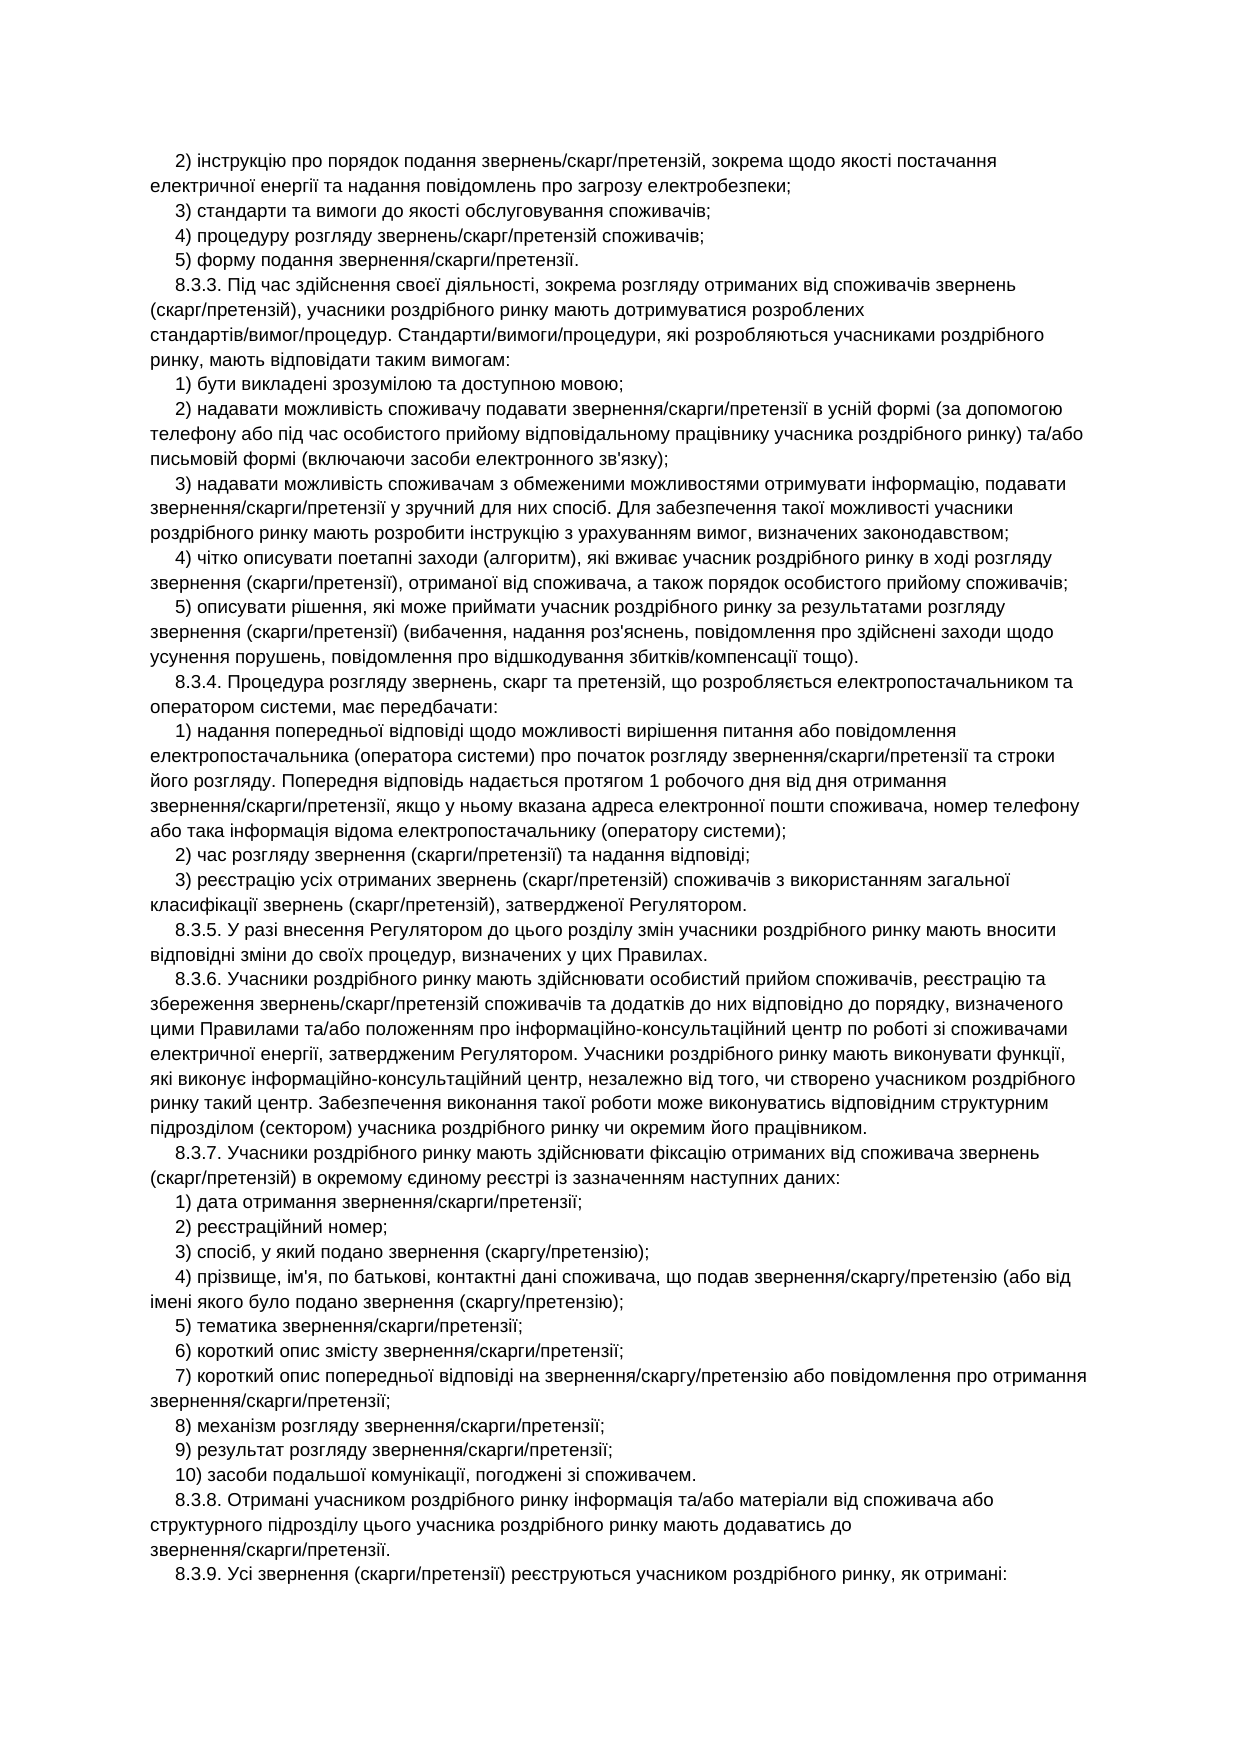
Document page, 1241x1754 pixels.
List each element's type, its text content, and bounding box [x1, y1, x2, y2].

text 8.3.3. Під час здійснення своєї діяльності, зокрема розгляду отриманих від споживачів звернень (скарг/претензій), учасники роздрібного ринку мають дотримуватися розроблених стандартів/вимог/процедур. Стандарти/вимоги/процедури, які розробляються учасниками роздрібного ринку, мають відповідати таким вимогам: [150, 274, 1090, 370]
text 2) час розгляду звернення (скарги/претензії) та надання відповіді; [150, 844, 1090, 866]
text 5) описувати рішення, які може приймати учасник роздрібного ринку за результатами розгляду звернення (скарги/претензії) (вибачення, надання роз'яснень, повідомлення про здійснені заходи щодо усунення порушень, повідомлення про відшкодування збитків/компенсації тощо). [150, 596, 1090, 667]
text 1) бути викладені зрозумілою та доступною мовою; [150, 373, 1090, 395]
text 7) короткий опис попередньої відповіді на звернення/скаргу/претензію або повідомлення про отримання звернення/скарги/претензії; [150, 1365, 1090, 1411]
text 8.3.9. Усі звернення (скарги/претензії) реєструються учасником роздрібного ринку, як отримані: [150, 1563, 1090, 1585]
text 5) тематика звернення/скарги/претензії; [150, 1315, 1090, 1337]
text 1) надання попередньої відповіді щодо можливості вирішення питання або повідомлення електропостачальника (оператора системи) про початок розгляду звернення/скарги/претензії та строки його розгляду. Попередня відповідь надається протягом 1 робочого дня від дня отримання звернення/скарги/претензії, якщо у ньому вказана адреса електронної пошти споживача, номер телефону або така інформація відома електропостачальнику (оператору системи); [150, 720, 1090, 841]
text 8) механізм розгляду звернення/скарги/претензії; [150, 1414, 1090, 1436]
text 9) результат розгляду звернення/скарги/претензії; [150, 1439, 1090, 1461]
text 8.3.6. Учасники роздрібного ринку мають здійснювати особистий прийом споживачів, реєстрацію та збереження звернень/скарг/претензій споживачів та додатків до них відповідно до порядку, визначеного цими Правилами та/або положенням про інформаційно-консультаційний центр по роботі зі споживачами електричної енергії, затвердженим Регулятором. Учасники роздрібного ринку мають виконувати функції, які виконує інформаційно-консультаційний центр, незалежно від того, чи створено учасником роздрібного ринку такий центр. Забезпечення виконання такої роботи може виконуватись відповідним структурним підрозділом (сектором) учасника роздрібного ринку чи окремим його працівником. [150, 968, 1090, 1138]
text 8.3.4. Процедура розгляду звернень, скарг та претензій, що розробляється електропостачальником та оператором системи, має передбачати: [150, 671, 1090, 717]
text 6) короткий опис змісту звернення/скарги/претензії; [150, 1340, 1090, 1362]
text 2) надавати можливість споживачу подавати звернення/скарги/претензії в усній формі (за допомогою телефону або під час особистого прийому відповідальному працівнику учасника роздрібного ринку) та/або письмовій формі (включаючи засоби електронного зв'язку); [150, 398, 1090, 469]
text 3) стандарти та вимоги до якості обслуговування споживачів; [150, 199, 1090, 221]
text 8.3.8. Отримані учасником роздрібного ринку інформація та/або матеріали від споживача або структурного підрозділу цього учасника роздрібного ринку мають додаватись до звернення/скарги/претензії. [150, 1489, 1090, 1560]
text 4) прізвище, ім'я, по батькові, контактні дані споживача, що подав звернення/скаргу/претензію (або від імені якого було подано звернення (скаргу/претензію); [150, 1266, 1090, 1312]
text 1) дата отримання звернення/скарги/претензії; [150, 1191, 1090, 1213]
text 3) реєстрацію усіх отриманих звернень (скарг/претензій) споживачів з використанням загальної класифікації звернень (скарг/претензій), затвердженої Регулятором. [150, 869, 1090, 915]
text 4) процедуру розгляду звернень/скарг/претензій споживачів; [150, 224, 1090, 246]
text 8.3.7. Учасники роздрібного ринку мають здійснювати фіксацію отриманих від споживача звернень (скарг/претензій) в окремому єдиному реєстрі із зазначенням наступних даних: [150, 1142, 1090, 1188]
text 4) чітко описувати поетапні заходи (алгоритм), які вживає учасник роздрібного ринку в ході розгляду звернення (скарги/претензії), отриманої від споживача, а також порядок особистого прийому споживачів; [150, 547, 1090, 593]
text 8.3.5. У разі внесення Регулятором до цього розділу змін учасники роздрібного ринку мають вносити відповідні зміни до своїх процедур, визначених у цих Правилах. [150, 918, 1090, 965]
text 3) спосіб, у який подано звернення (скаргу/претензію); [150, 1241, 1090, 1262]
text 10) засоби подальшої комунікації, погоджені зі споживачем. [150, 1464, 1090, 1486]
text 2) реєстраційний номер; [150, 1216, 1090, 1238]
text 5) форму подання звернення/скарги/претензії. [150, 249, 1090, 271]
text 2) інструкцію про порядок подання звернень/скарг/претензій, зокрема щодо якості постачання електричної енергії та надання повідомлень про загрозу електробезпеки; [150, 150, 1090, 196]
text 3) надавати можливість споживачам з обмеженими можливостями отримувати інформацію, подавати звернення/скарги/претензії у зручний для них спосіб. Для забезпечення такої можливості учасники роздрібного ринку мають розробити інструкцію з урахуванням вимог, визначених законодавством; [150, 472, 1090, 543]
